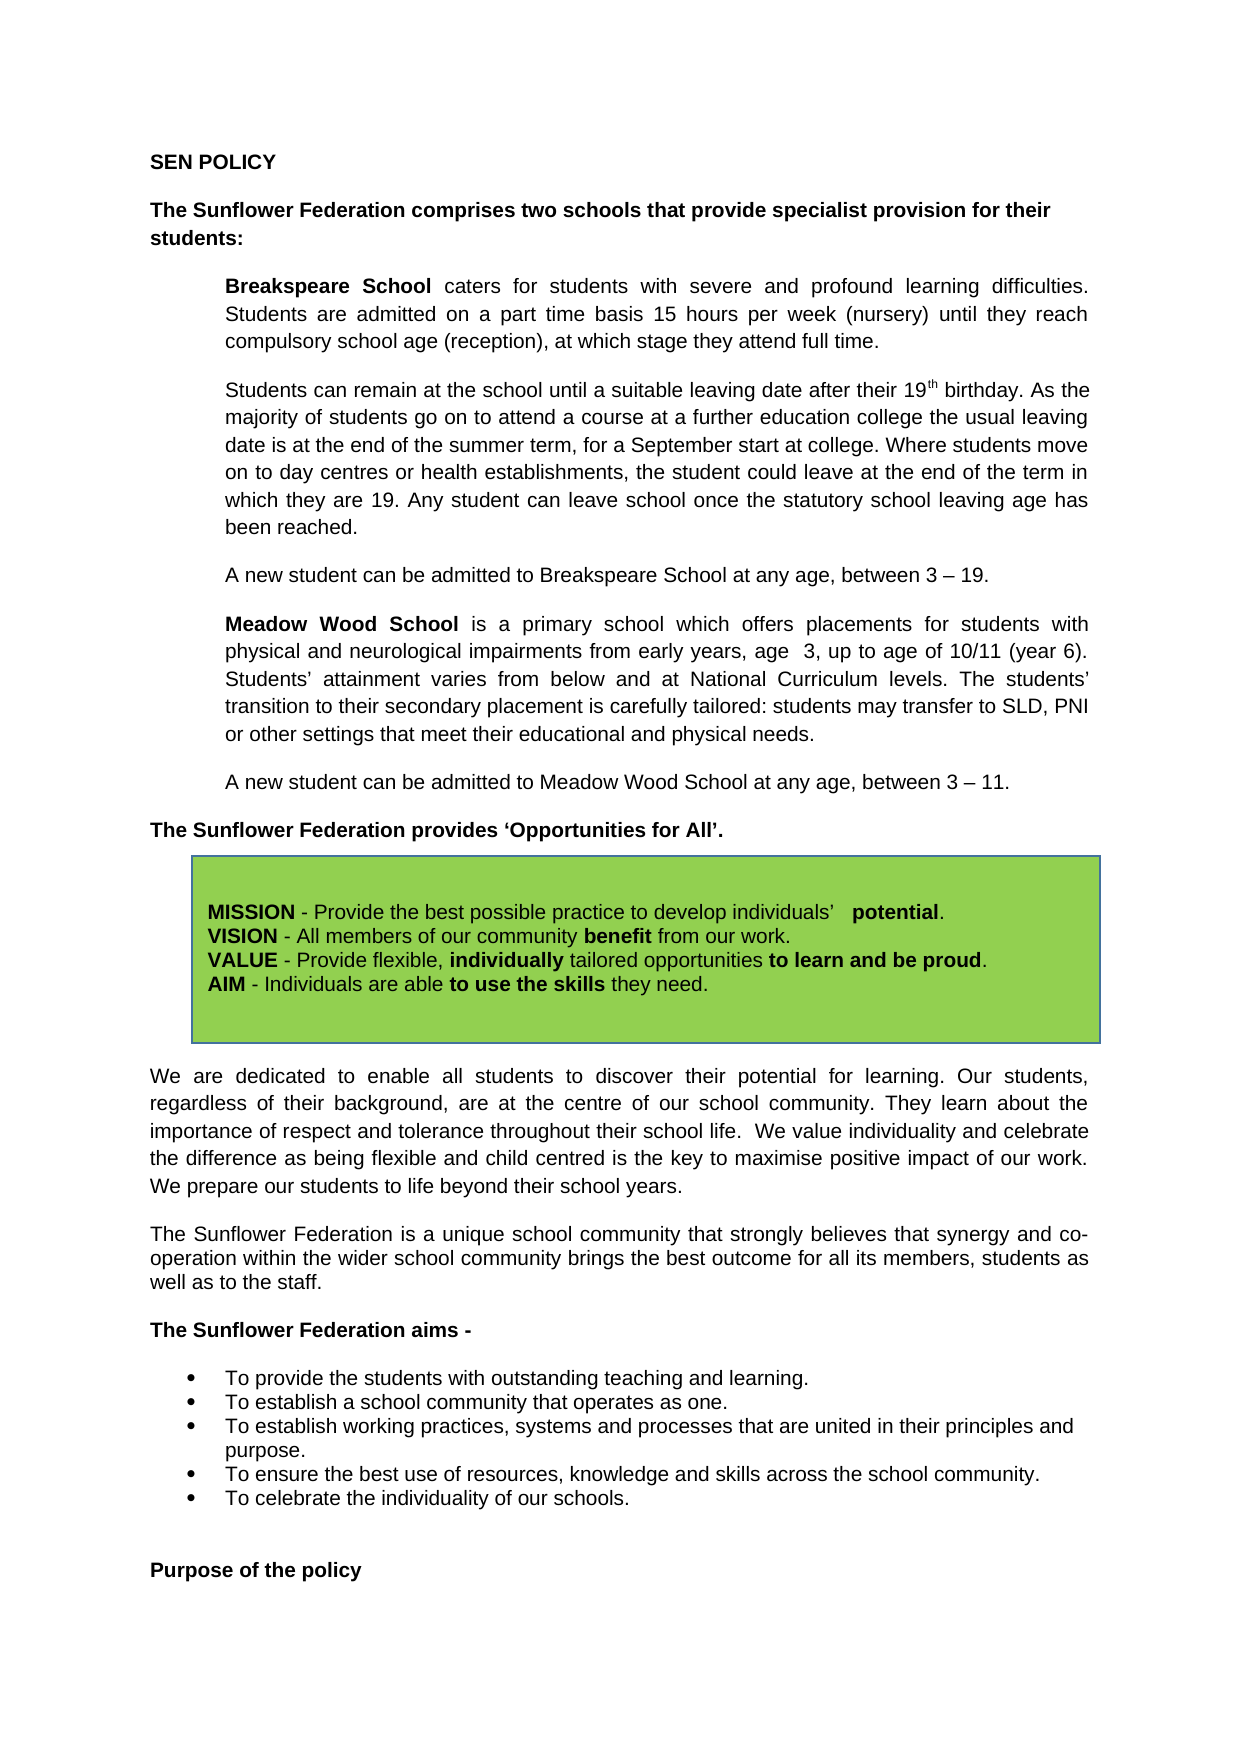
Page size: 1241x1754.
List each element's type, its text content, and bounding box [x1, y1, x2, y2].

list To establish working practices, systems and processes that are united in their principles and purpose. [187, 1414, 1090, 1462]
text A new student can be admitted to Breakspeare School at any age, between 3 – 19. [225, 563, 1090, 587]
text Breakspeare School caters for students with severe and profound learning difficulties. Students are admitted on a part time basis 15 hours per week (nursery) until they reach compulsory school age (reception), at which stage they attend full time. [225, 274, 1090, 353]
text Meadow Wood School is a primary school which offers placements for students with physical and neurological impairments from early years, age 3, up to age of 10/11 (year 6). Students’ attainment varies from below and at National Curriculum levels. The students’ transition to their secondary placement is carefully tailored: students may transfer to SLD, PNI or other settings that meet their educational and physical needs. [225, 612, 1090, 746]
text The Sunflower Federation provides ‘Opportunities for All’. [150, 818, 1090, 842]
text The Sunflower Federation aims - [150, 1318, 1090, 1342]
text Students can remain at the school until a suitable leaving date after their 19th birthday. As the majority of students go on to attend a course at a further education college the usual leaving date is at the end of the summer term, for a September start at college. Where students move on to day centres or health establishments, the student could leave at the end of the term in which they are 19. Any student can leave school once the statutory school leaving age has been reached. [225, 377, 1090, 539]
text Purpose of the policy [150, 1558, 1090, 1582]
text We are dedicated to enable all students to discover their potential for learning. Our students, regardless of their background, are at the centre of our school community. They learn about the importance of respect and tolerance throughout their school life. We value individuality and celebrate the difference as being flexible and child centred is the key to maximise positive impact of our work. We prepare our students to life beyond their school years. [149, 915, 1090, 1197]
list To celebrate the individuality of our schools. [187, 1486, 1090, 1510]
list To establish a school community that operates as one. [187, 1390, 1090, 1414]
list To provide the students with outstanding teaching and learning. [187, 1366, 1090, 1390]
text The Sunflower Federation is a unique school community that strongly believes that synergy and co-operation within the wider school community brings the best outcome for all its members, students as well as to the staff. [150, 1222, 1090, 1294]
text The Sunflower Federation comprises two schools that provide specialist provision for their students: [150, 198, 1090, 250]
text A new student can be admitted to Meadow Wood School at any age, between 3 – 11. [225, 770, 1090, 794]
text SEN POLICY [150, 150, 1090, 174]
list To ensure the best use of resources, knowledge and skills across the school community. [187, 1462, 1090, 1486]
